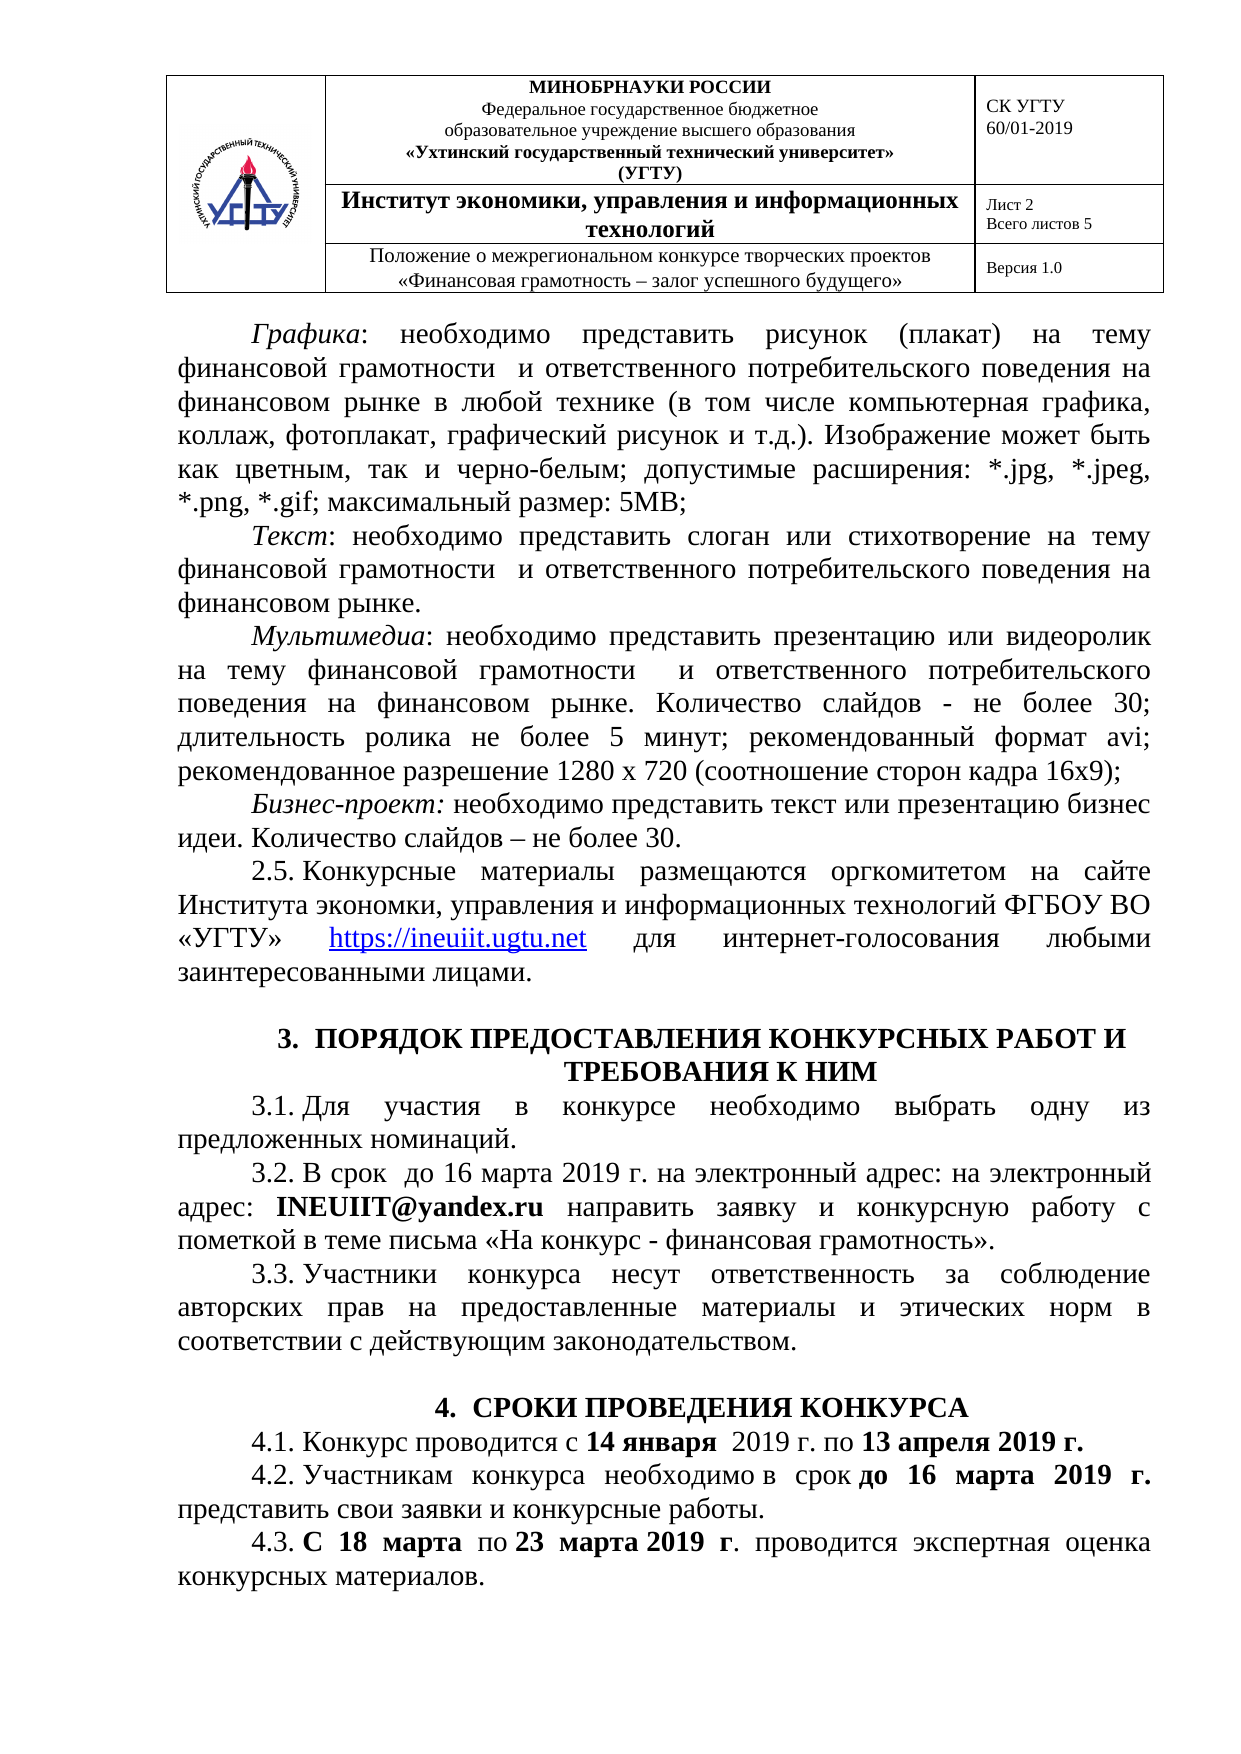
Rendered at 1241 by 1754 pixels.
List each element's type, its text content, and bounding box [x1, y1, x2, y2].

text 4.2. Участникам конкурса необходимо в срок до 16 марта 2019 г. представить свои заявки и конкурсные работы. [177, 1457, 1152, 1524]
list СРОКИ ПРОВЕДЕНИЯ КОНКУРСА [252, 1390, 1152, 1424]
text Графика: необходимо представить рисунок (плакат) на тему финансовой грамотности и ответственного потребительского поведения на финансовом рынке в любой технике (в том числе компьютерная графика, коллаж, фотоплакат, графический рисунок и т.д.). Изображение может быть как цветным, так и черно-белым; допустимые расширения: *.jpg, *.jpeg, *.png, *.gif; максимальный размер: 5MB; [177, 317, 1152, 518]
text 3.2. В срок до 16 марта 2019 г. на электронный адрес: на электронный адрес: INEUIIT@yandex.ru направить заявку и конкурсную работу с пометкой в теме письма «На конкурс - финансовая грамотность». [177, 1155, 1152, 1256]
text Текст: необходимо представить слоган или стихотворение на тему финансовой грамотности и ответственного потребительского поведения на финансовом рынке. [177, 518, 1152, 618]
list ПОРЯДОК ПРЕДОСТАВЛЕНИЯ КОНКУРСНЫХ РАБОТ И ТРЕБОВАНИЯ К НИМ [252, 1021, 1152, 1088]
text Мультимедиа: необходимо представить презентацию или видеоролик на тему финансовой грамотности и ответственного потребительского поведения на финансовом рынке. Количество слайдов - не более 30; длительность ролика не более 5 минут; рекомендованный формат avi; рекомендованное разрешение 1280 х 720 (соотношение сторон кадра 16х9); [177, 618, 1152, 786]
text 4.1. Конкурс проводится с 14 января 2019 г. по 13 апреля 2019 г. [177, 1424, 1152, 1457]
text 4.3. С 18 марта по 23 марта 2019 г. проводится экспертная оценка конкурсных материалов. [177, 1524, 1152, 1591]
text 3.3. Участники конкурса несут ответственность за соблюдение авторских прав на предоставленные материалы и этических норм в соответствии с действующим законодательством. [177, 1256, 1152, 1357]
picture [179, 124, 313, 244]
text 2.5. Конкурсные материалы размещаются оргкомитетом на сайте Института экономки, управления и информационных технологий ФГБОУ ВО «УГТУ» https://ineuiit.ugtu.net для интернет-голосования любыми заинтересованными лицами. [177, 853, 1152, 987]
text Бизнес-проект: необходимо представить текст или презентацию бизнес идеи. Количество слайдов – не более 30. [177, 786, 1152, 853]
text 3.1. Для участия в конкурсе необходимо выбрать одну из предложенных номинаций. [177, 1088, 1152, 1155]
